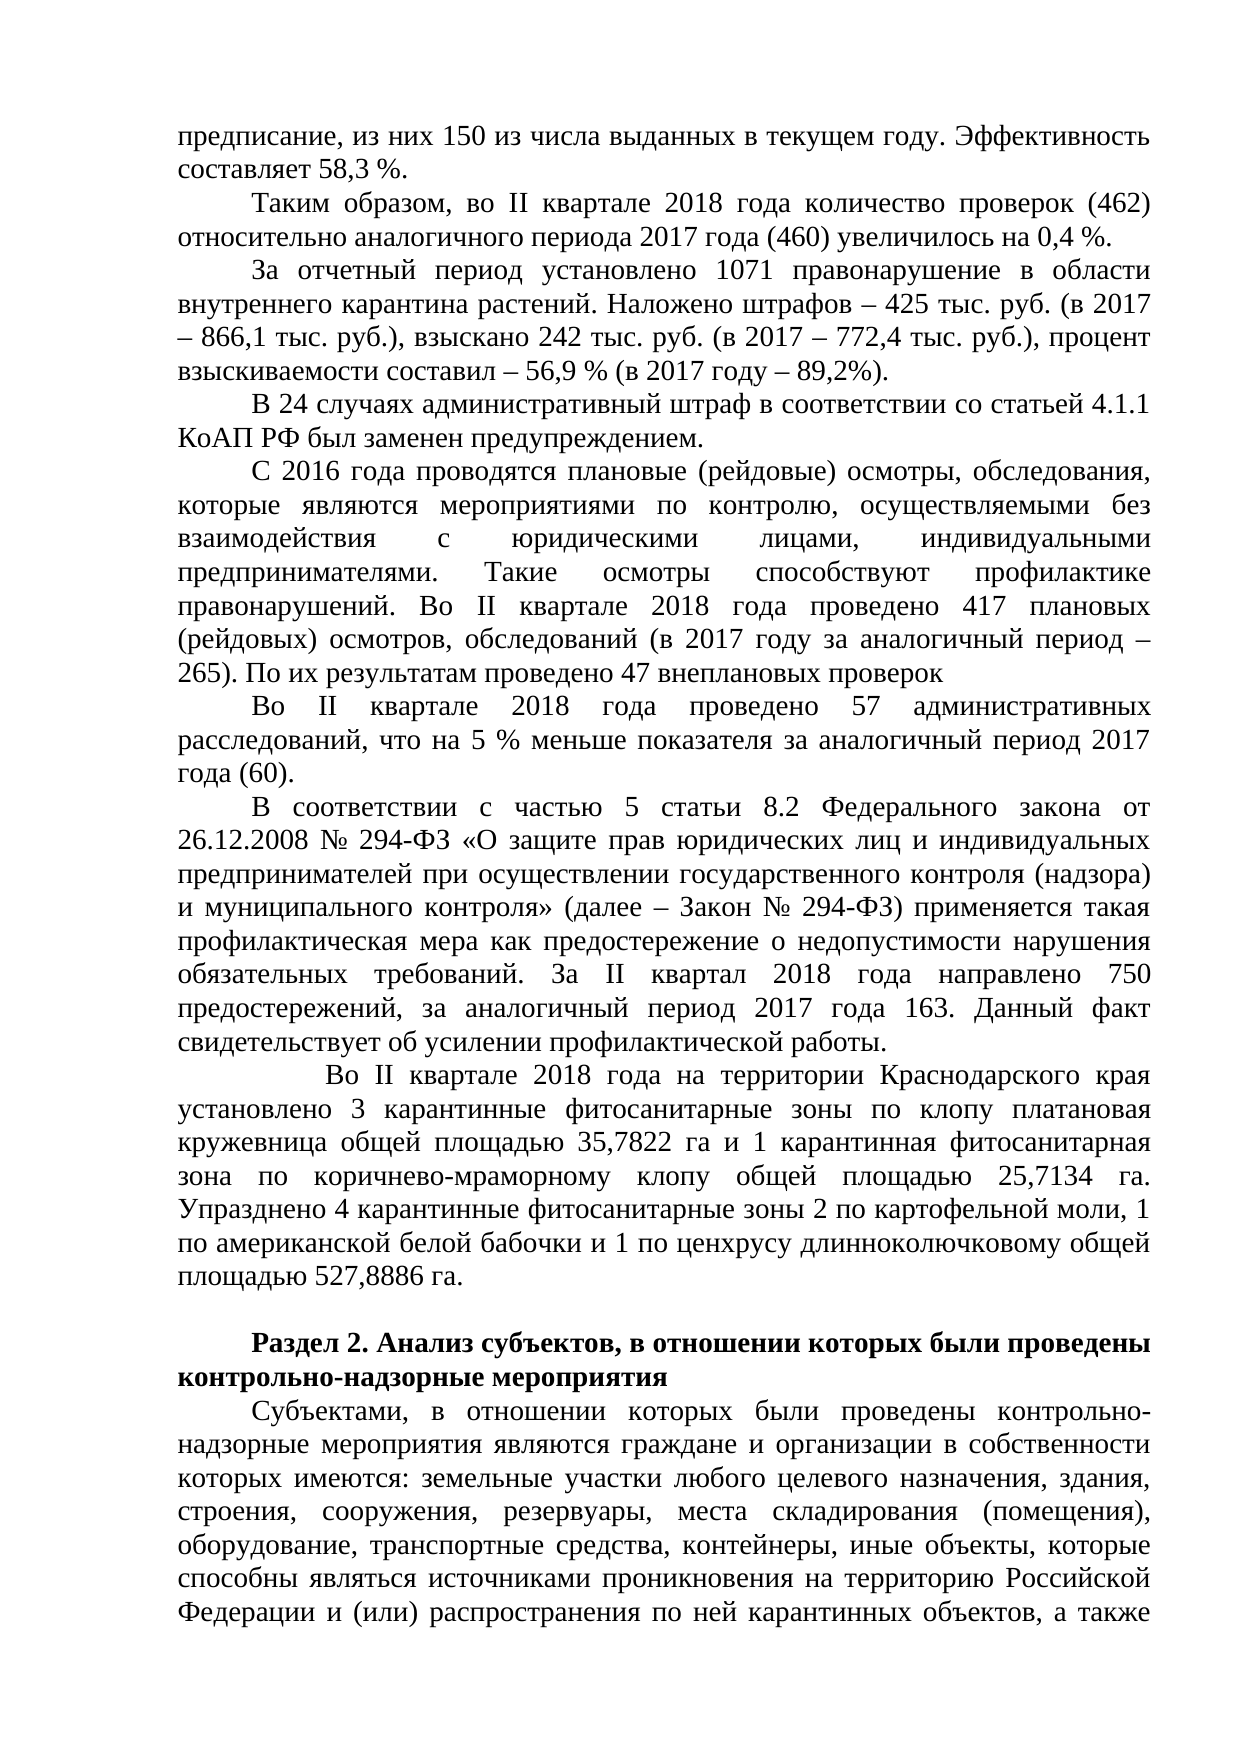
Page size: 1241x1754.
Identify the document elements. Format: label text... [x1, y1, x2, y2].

text В 24 случаях административный штраф в соответствии со статьей 4.1.1 КоАП РФ был заменен предупреждением. [177, 386, 1152, 453]
subtitle Раздел 2. Анализ субъектов, в отношении которых были проведены контрольно-надзорные мероприятия [177, 1326, 1152, 1393]
text С 2016 года проводятся плановые (рейдовые) осмотры, обследования, которые являются мероприятиями по контролю, осуществляемыми без взаимодействия с юридическими лицами, индивидуальными предпринимателями. Такие осмотры способствуют профилактике правонарушений. Во II квартале 2018 года проведено 417 плановых (рейдовых) осмотров, обследований (в 2017 году за аналогичный период – 265). По их результатам проведено 47 внеплановых проверок [177, 453, 1152, 688]
text Таким образом, во II квартале 2018 года количество проверок (462) относительно аналогичного периода 2017 года (460) увеличилось на 0,4 %. [177, 185, 1152, 252]
text Во II квартале 2018 года на территории Краснодарского края установлено 3 карантинные фитосанитарные зоны по клопу платановая кружевница общей площадью 35,7822 га и 1 карантинная фитосанитарная зона по коричнево-мраморному клопу общей площадью 25,7134 га. Упразднено 4 карантинные фитосанитарные зоны 2 по картофельной моли, 1 по американской белой бабочки и 1 по ценхрусу длинноколючковому общей площадью 527,8886 га. [177, 1057, 1152, 1292]
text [177, 1393, 1152, 1627]
text За отчетный период установлено 1071 правонарушение в области внутреннего карантина растений. Наложено штрафов – 425 тыс. руб. (в 2017 – 866,1 тыс. руб.), взыскано 242 тыс. руб. (в 2017 – 772,4 тыс. руб.), процент взыскиваемости составил – 56,9 % (в 2017 году – 89,2%). [177, 252, 1152, 386]
text Во II квартале 2018 года проведено 57 административных расследований, что на 5 % меньше показателя за аналогичный период 2017 года (60). [177, 688, 1152, 789]
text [177, 118, 1152, 185]
text В соответствии с частью 5 статьи 8.2 Федерального закона от 26.12.2008 № 294-ФЗ «О защите прав юридических лиц и индивидуальных предпринимателей при осуществлении государственного контроля (надзора) и муниципального контроля» (далее – Закон № 294-ФЗ) применяется такая профилактическая мера как предостережение о недопустимости нарушения обязательных требований. За II квартал 2018 года направлено 750 предостережений, за аналогичный период 2017 года 163. Данный факт свидетельствует об усилении профилактической работы. [177, 789, 1152, 1057]
